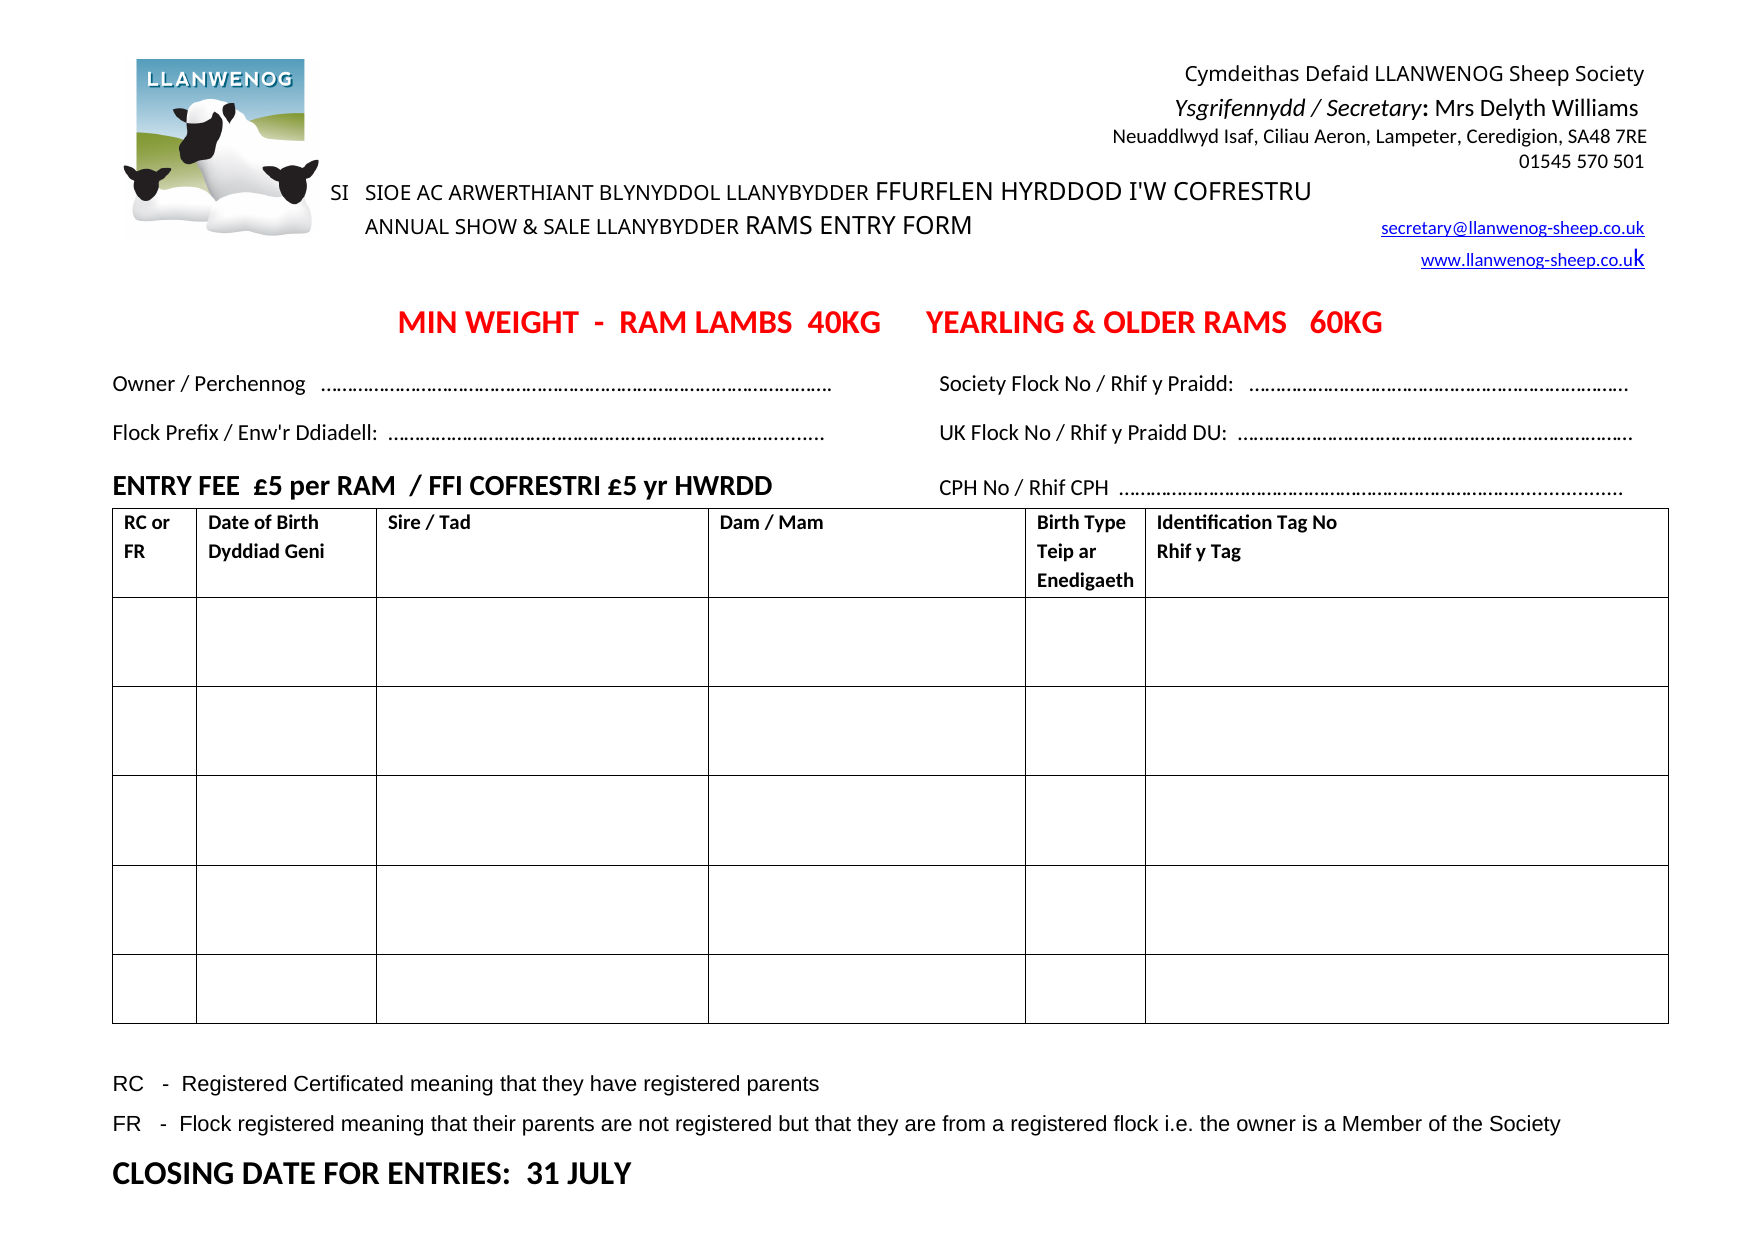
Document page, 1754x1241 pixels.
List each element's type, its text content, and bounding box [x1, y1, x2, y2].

table_cell [197, 776, 376, 865]
table_cell [1026, 687, 1145, 775]
text Owner / Perchennog ……………………………………………………………………………………. Society Flock No / Rhif y Praidd: ……………………………………………………………… [112, 369, 1669, 397]
table_header Dam / Mam [709, 509, 1025, 597]
table_cell [197, 687, 376, 775]
table_cell [113, 866, 196, 954]
table_cell [113, 955, 196, 1023]
table_cell [113, 598, 196, 686]
table_cell [113, 776, 196, 865]
table_cell [1146, 866, 1668, 954]
table_cell [197, 598, 376, 686]
table_cell [197, 955, 376, 1023]
table_cell [1146, 598, 1668, 686]
table_cell [1026, 955, 1145, 1023]
table_cell [1146, 955, 1668, 1023]
text ENTRY FEE £5 per RAM / FFI COFRESTRI £5 yr HWRDD CPH No / Rhif CPH …………………………………………………………………................... [112, 467, 1669, 503]
table_cell [377, 687, 708, 775]
table_cell [1146, 687, 1668, 775]
table_cell [709, 866, 1025, 954]
table_cell [709, 598, 1025, 686]
table_header Birth Type Teip ar Enedigaeth [1026, 509, 1145, 597]
picture [123, 59, 319, 238]
table_cell [197, 866, 376, 954]
table_cell [709, 687, 1025, 775]
table_cell [1026, 776, 1145, 865]
table_cell [709, 955, 1025, 1023]
table_cell [1026, 598, 1145, 686]
table_cell [377, 955, 708, 1023]
table_header Identification Tag No Rhif y Tag [1146, 509, 1668, 597]
table_cell [113, 687, 196, 775]
table_header Date of Birth Dyddiad Geni [197, 509, 376, 597]
table_cell [377, 866, 708, 954]
table_cell [377, 598, 708, 686]
table_header RC or FR [113, 509, 196, 597]
table_cell [1026, 866, 1145, 954]
text Flock Prefix / Enw'r Ddiadell: ……………………………………………………………….......... UK Flock No / Rhif y Praidd DU: ………………………………………………………………… [112, 418, 1669, 446]
table_cell [1146, 776, 1668, 865]
table_cell [377, 776, 708, 865]
table_header Sire / Tad [377, 509, 708, 597]
text MIN WEIGHT - RAM LAMBS 40KG YEARLING & OLDER RAMS 60KG [112, 301, 1669, 341]
table_cell [709, 776, 1025, 865]
